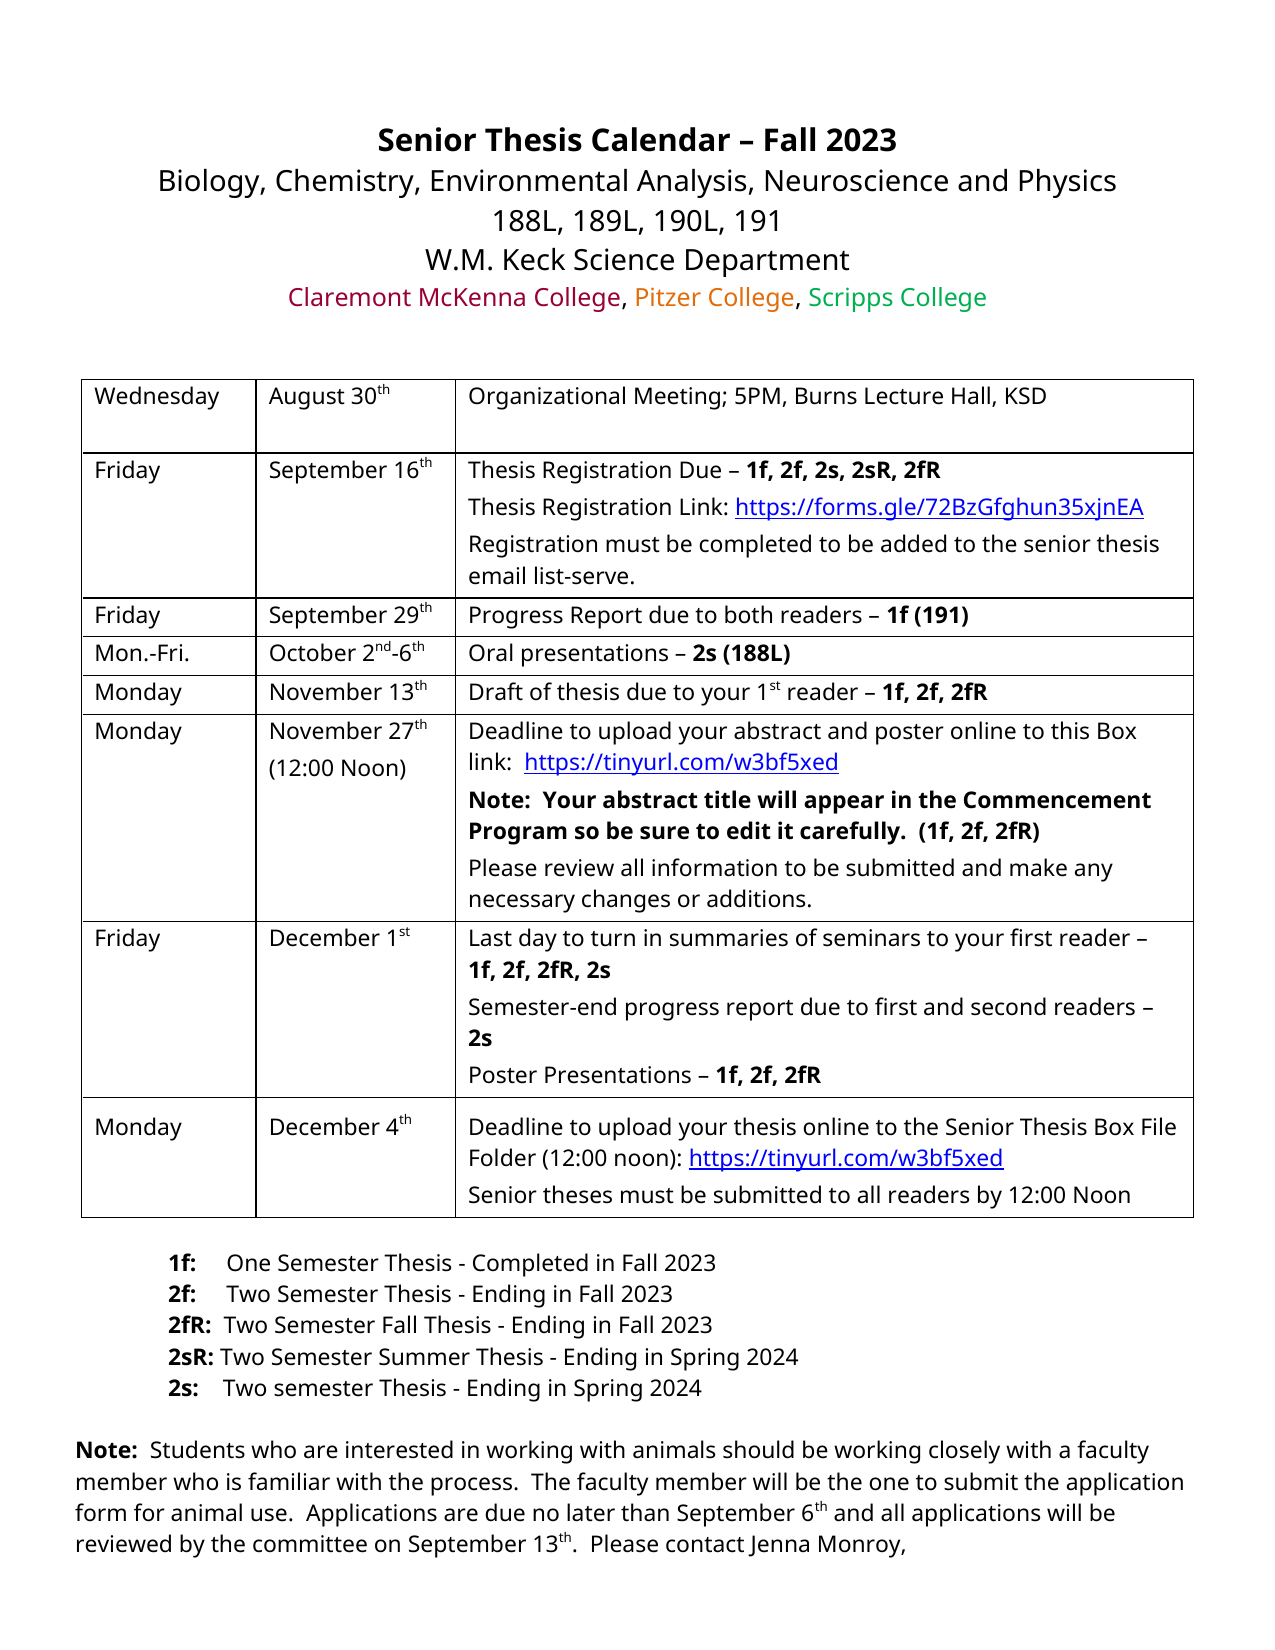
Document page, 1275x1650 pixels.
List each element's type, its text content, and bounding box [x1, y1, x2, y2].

table_cell October 2nd-6th [257, 637, 455, 675]
text Senior Thesis Calendar – Fall 2023 [75, 118, 1200, 160]
table_cell Oral presentations – 2s (188L) [456, 637, 1193, 675]
text 2fR: Two Semester Fall Thesis - Ending in Fall 2023 [75, 1309, 1200, 1341]
table_cell Deadline to upload your thesis online to the Senior Thesis Box File Folder (12:00 noon): https://tinyurl.com/w3bf5xed Senior theses must be submitted to all readers by 12:00 Noon [456, 1098, 1193, 1217]
table_cell November 27th (12:00 Noon) [257, 715, 455, 921]
text 2sR: Two Semester Summer Thesis - Ending in Spring 2024 [75, 1341, 1200, 1372]
table_cell Friday [82, 598, 255, 636]
table_cell Draft of thesis due to your 1st reader – 1f, 2f, 2fR [456, 676, 1193, 713]
text Biology, Chemistry, Environmental Analysis, Neuroscience and Physics 188L, 189L, 190L, 191 [75, 160, 1200, 239]
table_cell Monday [82, 1098, 255, 1217]
table_header August 30th [257, 380, 455, 452]
table_header Organizational Meeting; 5PM, Burns Lecture Hall, KSD [456, 380, 1193, 452]
table_cell September 29th [257, 599, 455, 636]
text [75, 1434, 1200, 1559]
table_cell Friday [82, 453, 255, 597]
text Claremont McKenna College, Pitzer College, Scripps College [75, 279, 1200, 313]
table_cell Mon.-Fri. [82, 637, 255, 675]
table_cell Deadline to upload your abstract and poster online to this Box link: https://tinyurl.com/w3bf5xed Note: Your abstract title will appear in the Commencement Program so be sure to edit it carefully. (1f, 2f, 2fR) Please review all information to be submitted and make any necessary changes or additions. [456, 715, 1193, 921]
table_cell November 13th [257, 676, 455, 713]
table_header Wednesday [82, 380, 255, 452]
table_cell December 4th [257, 1098, 455, 1217]
table_cell Progress Report due to both readers – 1f (191) [456, 599, 1193, 636]
table_cell Friday [82, 922, 255, 1097]
text 2s: Two semester Thesis - Ending in Spring 2024 [75, 1372, 1200, 1403]
table_cell Monday [82, 715, 255, 921]
table_cell September 16th [257, 454, 455, 597]
text 2f: Two Semester Thesis - Ending in Fall 2023 [75, 1278, 1200, 1309]
table_cell Thesis Registration Due – 1f, 2f, 2s, 2sR, 2fR Thesis Registration Link: https://forms.gle/72BzGfghun35xjnEA Registration must be completed to be added to the senior thesis email list-serve. [456, 454, 1193, 597]
text 1f: One Semester Thesis - Completed in Fall 2023 [75, 1247, 1200, 1278]
table_cell Last day to turn in summaries of seminars to your first reader – 1f, 2f, 2fR, 2s Semester-end progress report due to first and second readers – 2s Poster Presentations – 1f, 2f, 2fR [456, 922, 1193, 1097]
table_cell December 1st [257, 922, 455, 1097]
text W.M. Keck Science Department [75, 239, 1200, 279]
table_cell Monday [82, 676, 255, 713]
